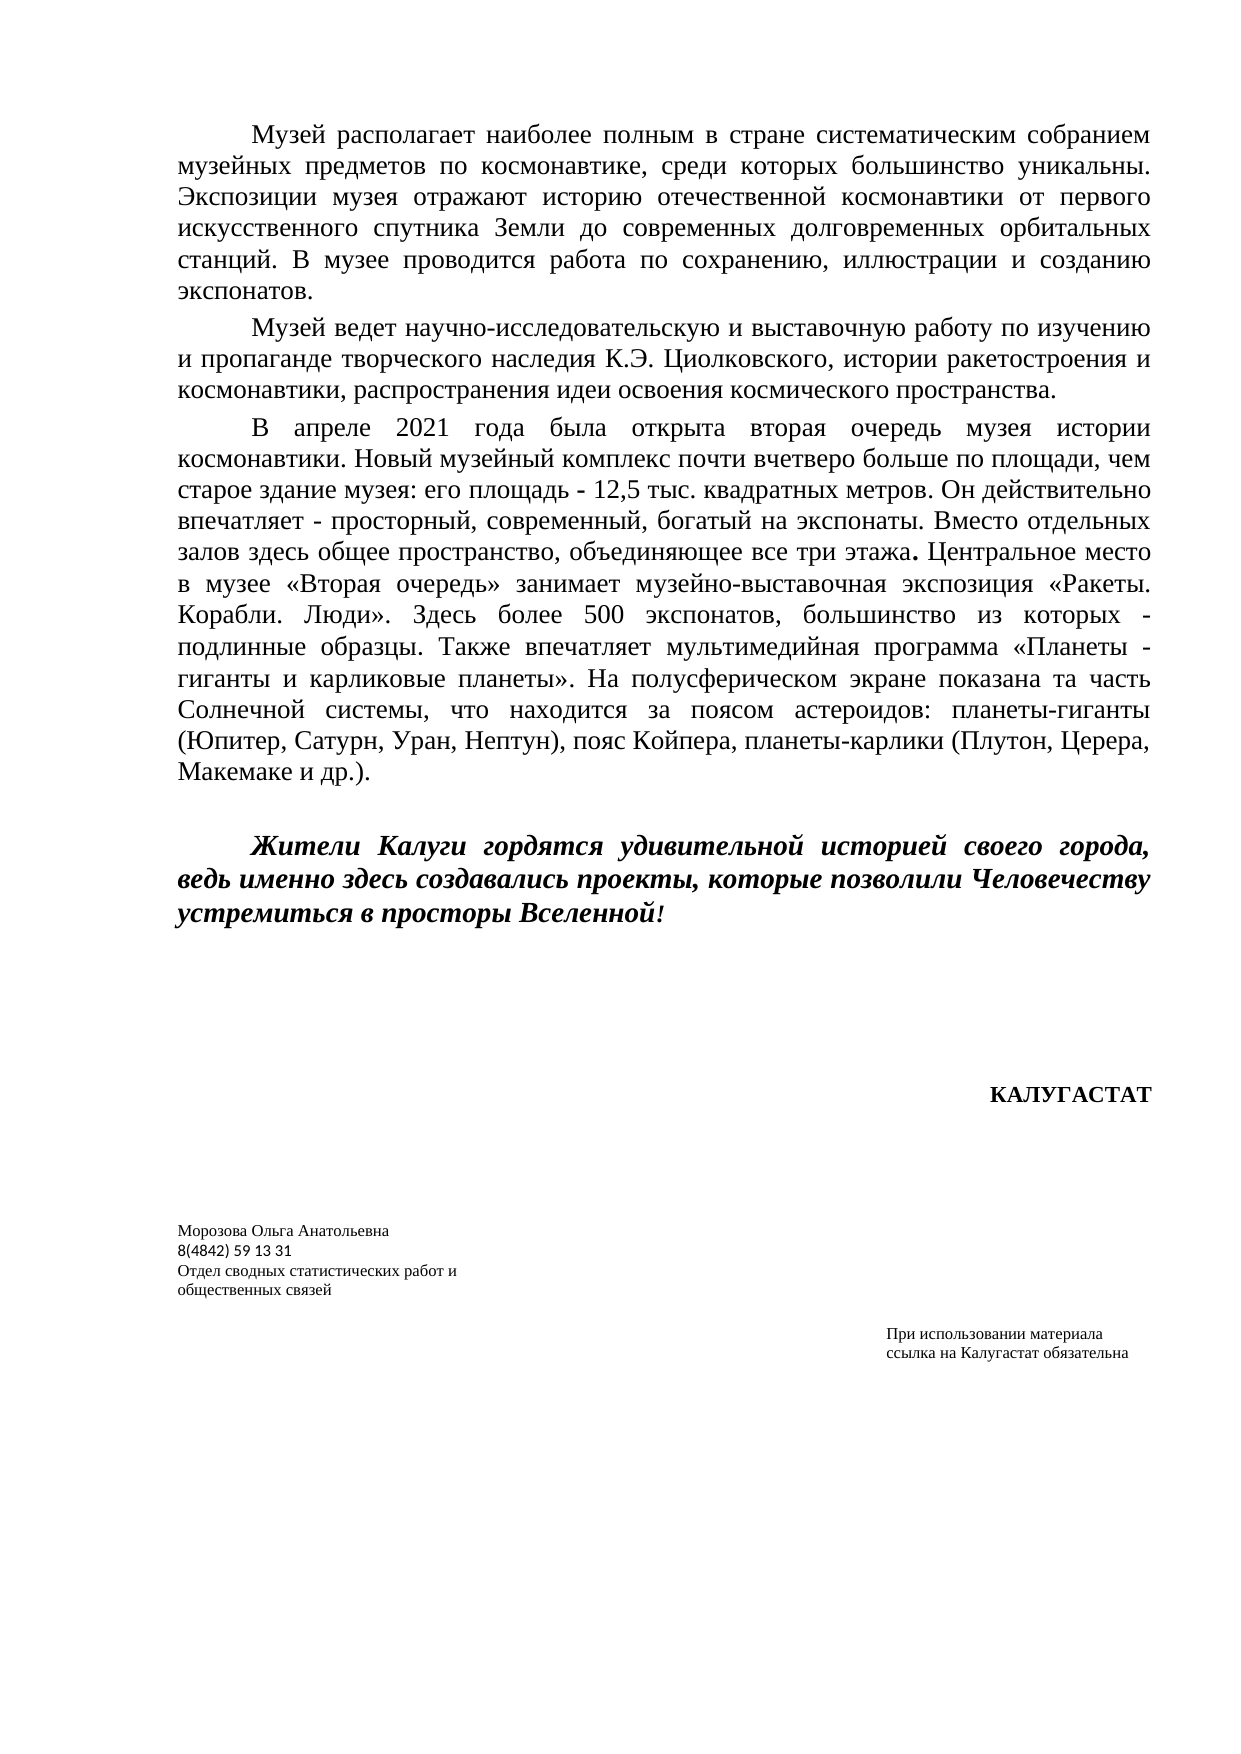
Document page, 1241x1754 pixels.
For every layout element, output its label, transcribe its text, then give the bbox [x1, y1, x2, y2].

text Морозова Ольга Анатольевна [177, 1221, 1152, 1240]
text 8(4842) 59 13 31 [177, 1240, 1152, 1260]
text В апреле 2021 года была открыта вторая очередь музея истории космонавтики. Новый музейный комплекс почти вчетверо больше по площади, чем старое здание музея: его площадь - 12,5 тыс. квадратных метров. Он действительно впечатляет - просторный, современный, богатый на экспонаты. Вместо отдельных залов здесь общее пространство, объединяющее все три этажа. Центральное место в музее «Вторая очередь» занимает музейно-выставочная экспозиция «Ракеты. Корабли. Люди». Здесь более 500 экспонатов, большинство из которых - подлинные образцы. Также впечатляет мультимедийная программа «Планеты - гиганты и карликовые планеты». На полусферическом экране показана та часть Солнечной системы, что находится за поясом астероидов: планеты-гиганты (Юпитер, Сатурн, Уран, Нептун), пояс Койпера, планеты-карлики (Плутон, Церера, Макемаке и др.). [177, 411, 1152, 787]
text При использовании материала ссылка на Калугастат обязательна [886, 1324, 1152, 1362]
text Жители Калуги гордятся удивительной историей своего города, ведь именно здесь создавались проекты, которые позволили Человечеству устремиться в просторы Вселенной! [177, 828, 1152, 928]
text Музей ведет научно-исследовательскую и выставочную работу по изучению и пропаганде творческого наследия К.Э. Циолковского, истории ракетостроения и космонавтики, распространения идеи освоения космического пространства. [177, 311, 1152, 405]
text КАЛУГАСТАТ [177, 1082, 1152, 1108]
text Отдел сводных статистических работ и общественных связей [177, 1260, 1152, 1299]
text Музей располагает наиболее полным в стране систематическим собранием музейных предметов по космонавтике, среди которых большинство уникальны. Экспозиции музея отражают историю отечественной космонавтики от первого искусственного спутника Земли до современных долговременных орбитальных станций. В музее проводится работа по сохранению, иллюстрации и созданию экспонатов. [177, 118, 1152, 305]
